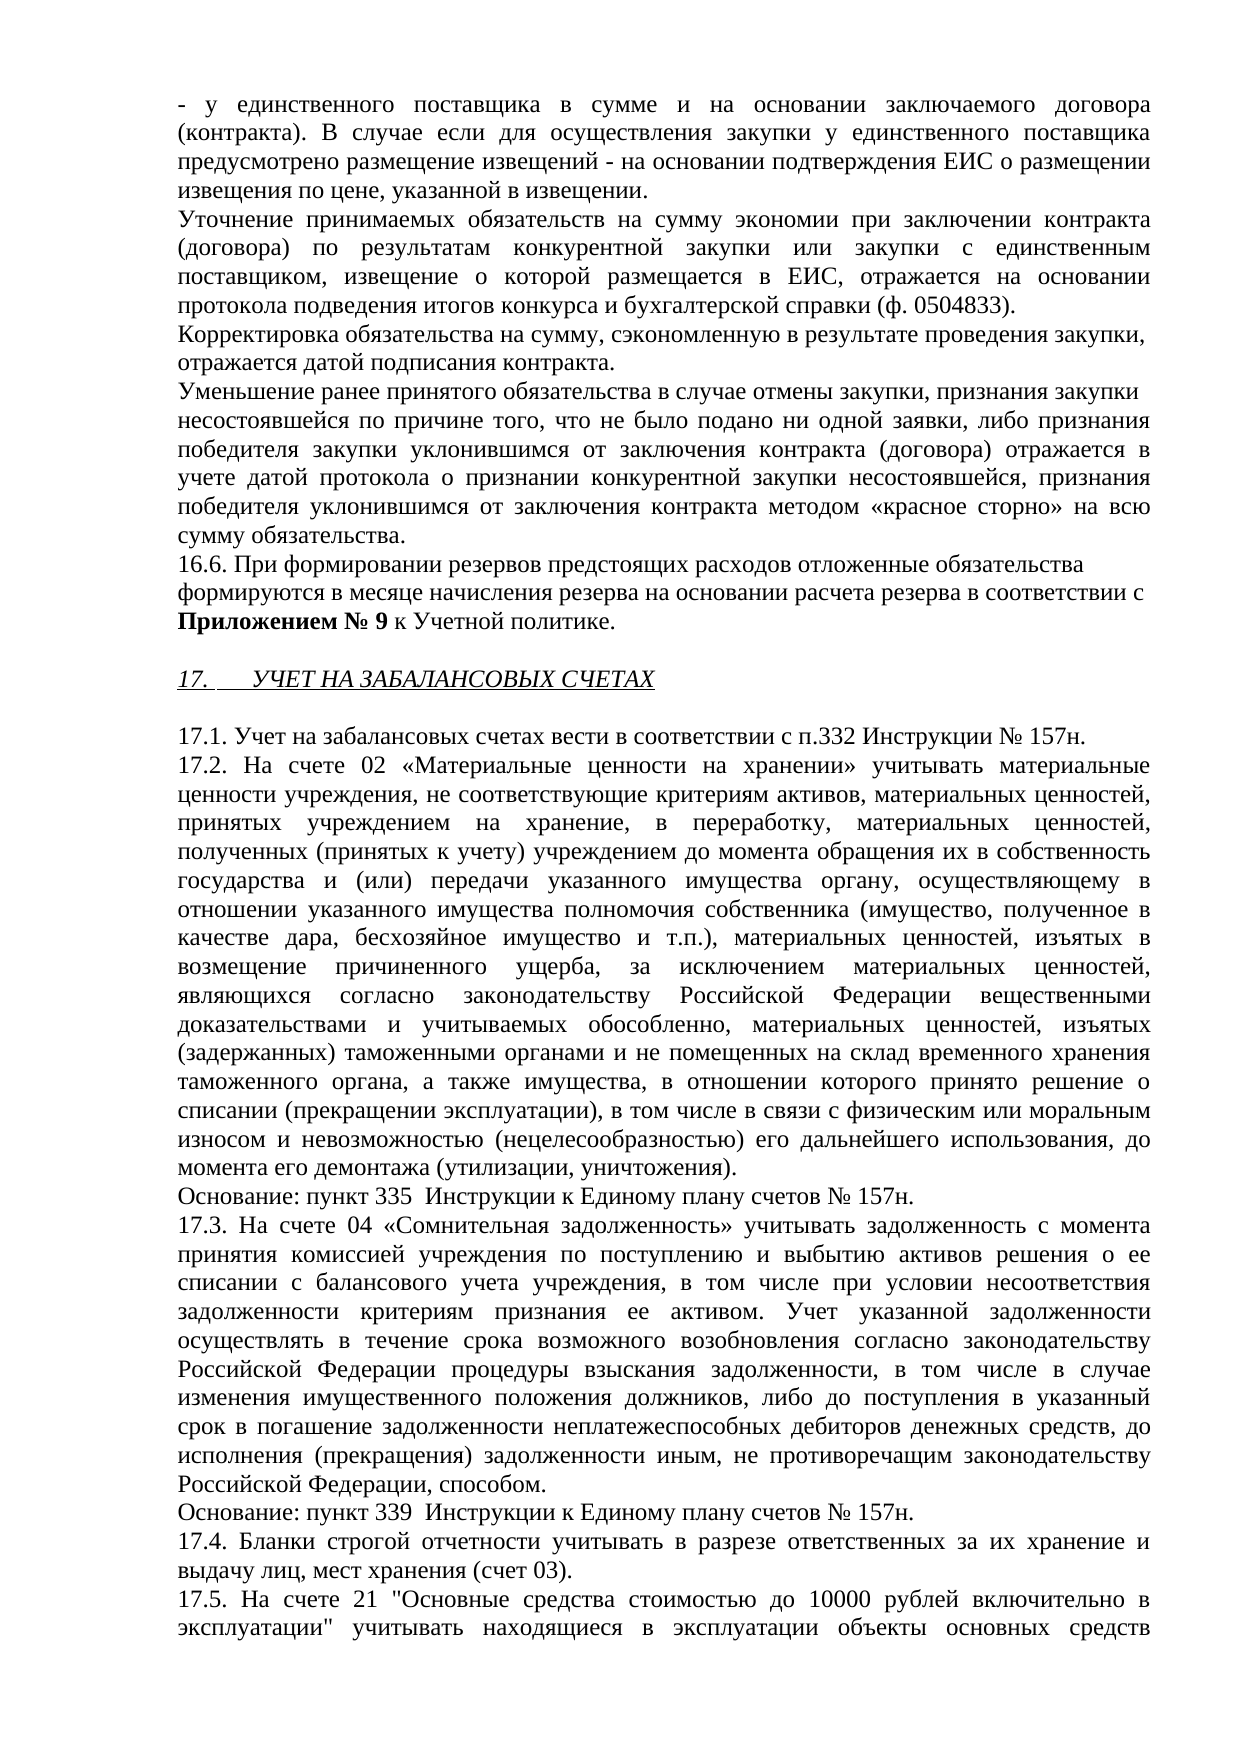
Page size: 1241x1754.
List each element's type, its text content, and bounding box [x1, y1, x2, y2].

text Приложением № 9 к Учетной политике. [177, 606, 1152, 635]
text 17.4. Бланки строгой отчетности учитывать в разрезе ответственных за их хранение и выдачу лиц, мест хранения (счет 03). [177, 1526, 1152, 1584]
text формируются в месяце начисления резерва на основании расчета резерва в соответствии с [177, 577, 1152, 606]
text - у единственного поставщика в сумме и на основании заключаемого договора (контракта). В случае если для осуществления закупки у единственного поставщика предусмотрено размещение извещений - на основании подтверждения ЕИС о размещении извещения по цене, указанной в извещении. [177, 89, 1152, 204]
text Основание: пункт 339 Инструкции к Единому плану счетов № 157н. [177, 1497, 1152, 1526]
text 16.6. При формировании резервов предстоящих расходов отложенные обязательства [177, 549, 1152, 577]
text отражается датой подписания контракта. [177, 347, 1152, 376]
text Уменьшение ранее принятого обязательства в случае отмены закупки, признания закупки [177, 376, 1152, 405]
text 17.2. На счете 02 «Материальные ценности на хранении» учитывать материальные ценности учреждения, не соответствующие критериям активов, материальных ценностей, принятых учреждением на хранение, в переработку, материальных ценностей, полученных (принятых к учету) учреждением до момента обращения их в собственность государства и (или) передачи указанного имущества органу, осуществляющему в отношении указанного имущества полномочия собственника (имущество, полученное в качестве дара, бесхозяйное имущество и т.п.), материальных ценностей, изъятых в возмещение причиненного ущерба, за исключением материальных ценностей, являющихся согласно законодательству Российской Федерации вещественными доказательствами и учитываемых обособленно, материальных ценностей, изъятых (задержанных) таможенными органами и не помещенных на склад временного хранения таможенного органа, а также имущества, в отношении которого принято решение о списании (прекращении эксплуатации), в том числе в связи с физическим или моральным износом и невозможностью (нецелесообразностью) его дальнейшего использования, до момента его демонтажа (утилизации, уничтожения). [177, 750, 1152, 1181]
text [177, 1584, 1152, 1641]
text 17.3. На счете 04 «Сомнительная задолженность» учитывать задолженность с момента принятия комиссией учреждения по поступлению и выбытию активов решения о ее списании с балансового учета учреждения, в том числе при условии несоответствия задолженности критериям признания ее активом. Учет указанной задолженности осуществлять в течение срока возможного возобновления согласно законодательству Российской Федерации процедуры взыскания задолженности, в том числе в случае изменения имущественного положения должников, либо до поступления в указанный срок в погашение задолженности неплатежеспособных дебиторов денежных средств, до исполнения (прекращения) задолженности иным, не противоречащим законодательству Российской Федерации, способом. [177, 1210, 1152, 1497]
text 17.1. Учет на забалансовых счетах вести в соответствии с п.332 Инструкции № 157н. [177, 721, 1152, 750]
text несостоявшейся по причине того, что не было подано ни одной заявки, либо признания победителя закупки уклонившимся от заключения контракта (договора) отражается в учете датой протокола о признании конкурентной закупки несостоявшейся, признания победителя уклонившимся от заключения контракта методом «красное сторно» на всю сумму обязательства. [177, 405, 1152, 549]
text Уточнение принимаемых обязательств на сумму экономии при заключении контракта (договора) по результатам конкурентной закупки или закупки с единственным поставщиком, извещение о которой размещается в ЕИС, отражается на основании протокола подведения итогов конкурса и бухгалтерской справки (ф. 0504833). [177, 204, 1152, 319]
text Основание: пункт 335 Инструкции к Единому плану счетов № 157н. [177, 1181, 1152, 1210]
text Корректировка обязательства на сумму, сэкономленную в результате проведения закупки, [177, 319, 1152, 347]
text 17. УЧЕТ НА ЗАБАЛАНСОВЫХ СЧЕТАХ [177, 664, 1152, 692]
